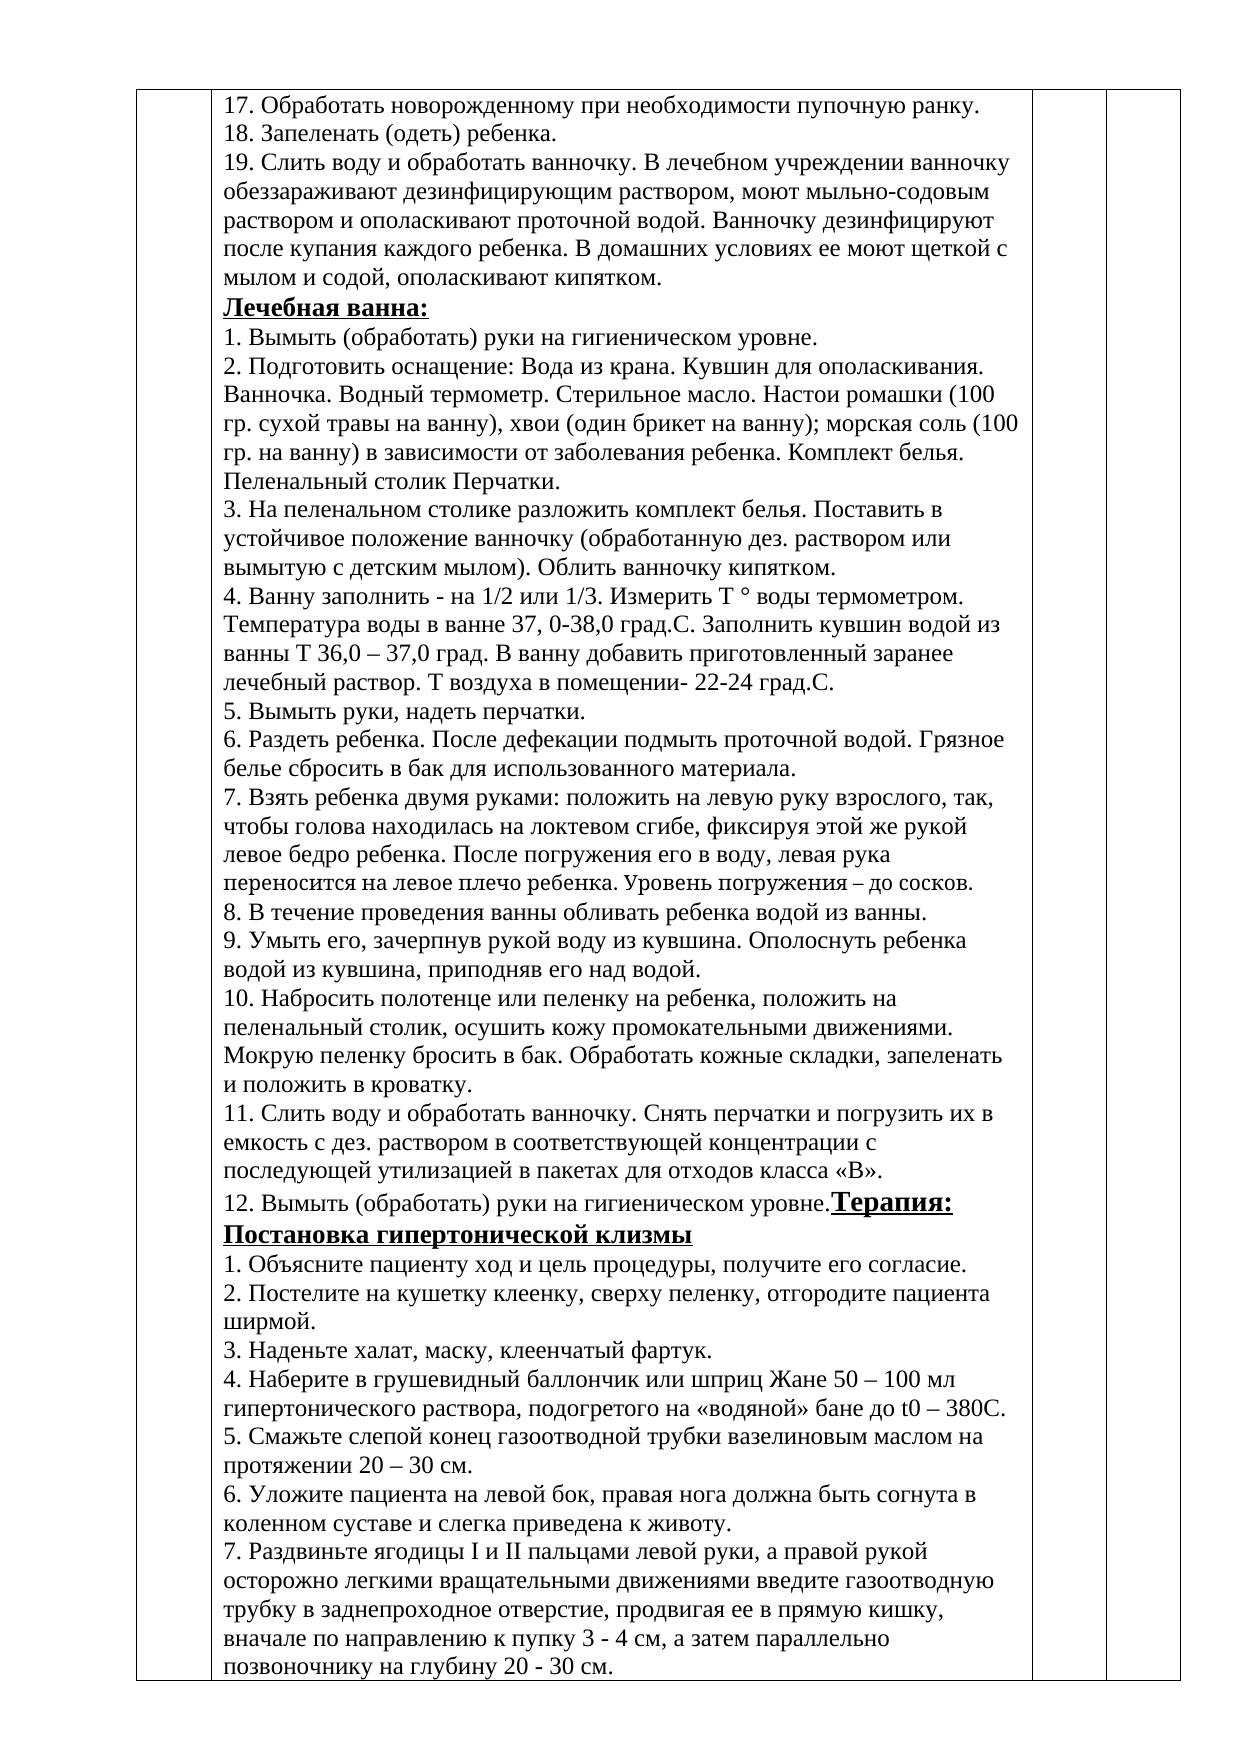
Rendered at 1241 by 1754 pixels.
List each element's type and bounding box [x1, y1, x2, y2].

table_header [1033, 90, 1106, 1680]
table_header [1107, 90, 1180, 1680]
table_header [137, 90, 211, 1680]
table_header [212, 90, 1032, 1680]
